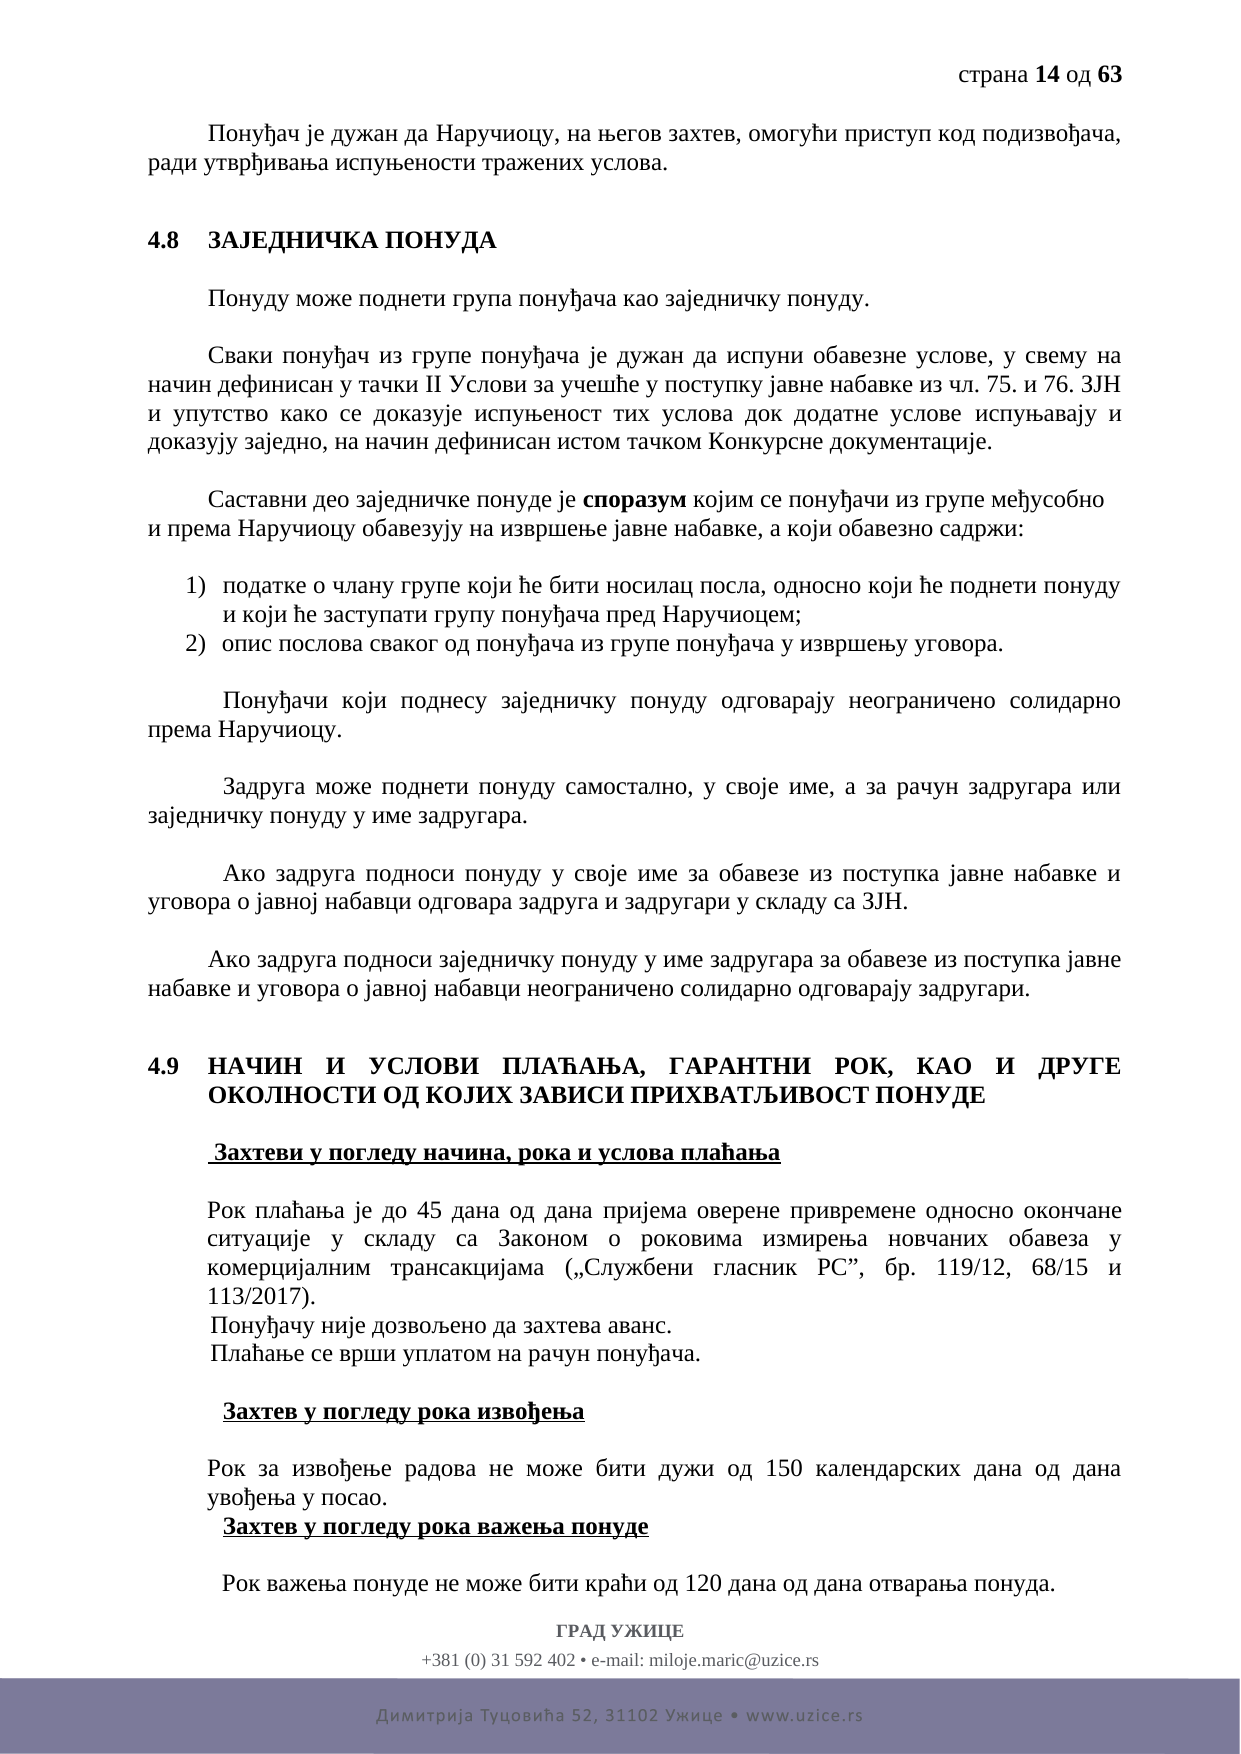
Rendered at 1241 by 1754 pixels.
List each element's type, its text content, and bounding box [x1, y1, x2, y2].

text Понуђач је дужан да Наручиоцу, на његов захтев, омогући приступ код подизвођача, ради утврђивања испуњености тражених услова. [148, 118, 1122, 176]
text Сваки понуђач из групе понуђача је дужан да испуни обавезне услове, у свему на начин дефинисан у тачки II Услови за учешће у поступку јавне набавке из чл. 75. и 76. ЗЈН и упутство како се доказује испуњеност тих услова док додатне услове испуњавају и доказују заједно, на начин дефинисан истом тачком Конкурсне документације. [148, 340, 1122, 455]
subtitle Захтев у погледу рока извођења [223, 1396, 1122, 1425]
subtitle ЗАЈЕДНИЧКА ПОНУДА [148, 225, 1122, 254]
text Плаћање се врши уплатом на рачун понуђача. [148, 1338, 1122, 1367]
text Рок за извођење радова не може бити дужи од 150 календарских дана од дана увођења у посао. [207, 1453, 1122, 1511]
text Рок плаћања је до 45 дана од дана пријема оверене привремене односно окончане ситуације у складу са Законом о роковима измирења новчаних обавеза у комерцијалним трансакцијама („Службени гласник РС”, бр. 119/12, 68/15 и 113/2017). [207, 1195, 1122, 1310]
text Саставни део заједничке понуде је споразум којим се понуђачи из групе међусобно и према Наручиоцу обавезују на извршење јавне набавке, а који обавезно садржи: [148, 484, 1122, 541]
text Понуђачу није дозвољено да захтева аванс. [148, 1310, 1122, 1338]
picture [0, 1677, 1240, 1754]
subtitle Захтев у погледу рока важења понуде [223, 1511, 1122, 1540]
text Понуду може поднети група понуђача као заједничку понуду. [148, 283, 1122, 311]
list 1) податке о члану групе који ће бити носилац посла, односно који ће поднети понуду и који ће заступати групу понуђача пред Наручиоцем; [185, 570, 1122, 628]
text Ако задруга подноси понуду у своје име за обавезе из поступка јавне набавке и уговора о јавној набавци одговара задруга и задругари у складу са ЗЈН. [148, 858, 1122, 915]
text Ако задруга подноси заједничку понуду у име задругара за обавезе из поступка јавне набавке и уговора о јавној набавци неограничено солидарно одговарају задругари. [148, 944, 1122, 1001]
subtitle Захтеви у погледу начина, рока и услова плаћања [208, 1137, 1122, 1166]
text Понуђачи који поднесу заједничку понуду одговарају неограничено солидарно према Наручиоцу. [148, 685, 1122, 743]
text Рок важења понуде не може бити краћи од 120 дана од дана отварања понуда. [222, 1568, 1122, 1597]
text Задруга може поднети понуду самостално, у своје име, а за рачун задругара или заједничку понуду у име задругара. [148, 771, 1122, 829]
subtitle НАЧИН И УСЛОВИ ПЛАЋАЊА, ГАРАНТНИ РОК, КАО И ДРУГЕ ОКОЛНОСТИ ОД КОЈИХ ЗАВИСИ ПРИХВАТЉИВОСТ ПОНУДЕ [148, 1051, 1122, 1108]
list 2) опис послова сваког од понуђача из групе понуђача у извршењу уговора. [185, 628, 1122, 656]
